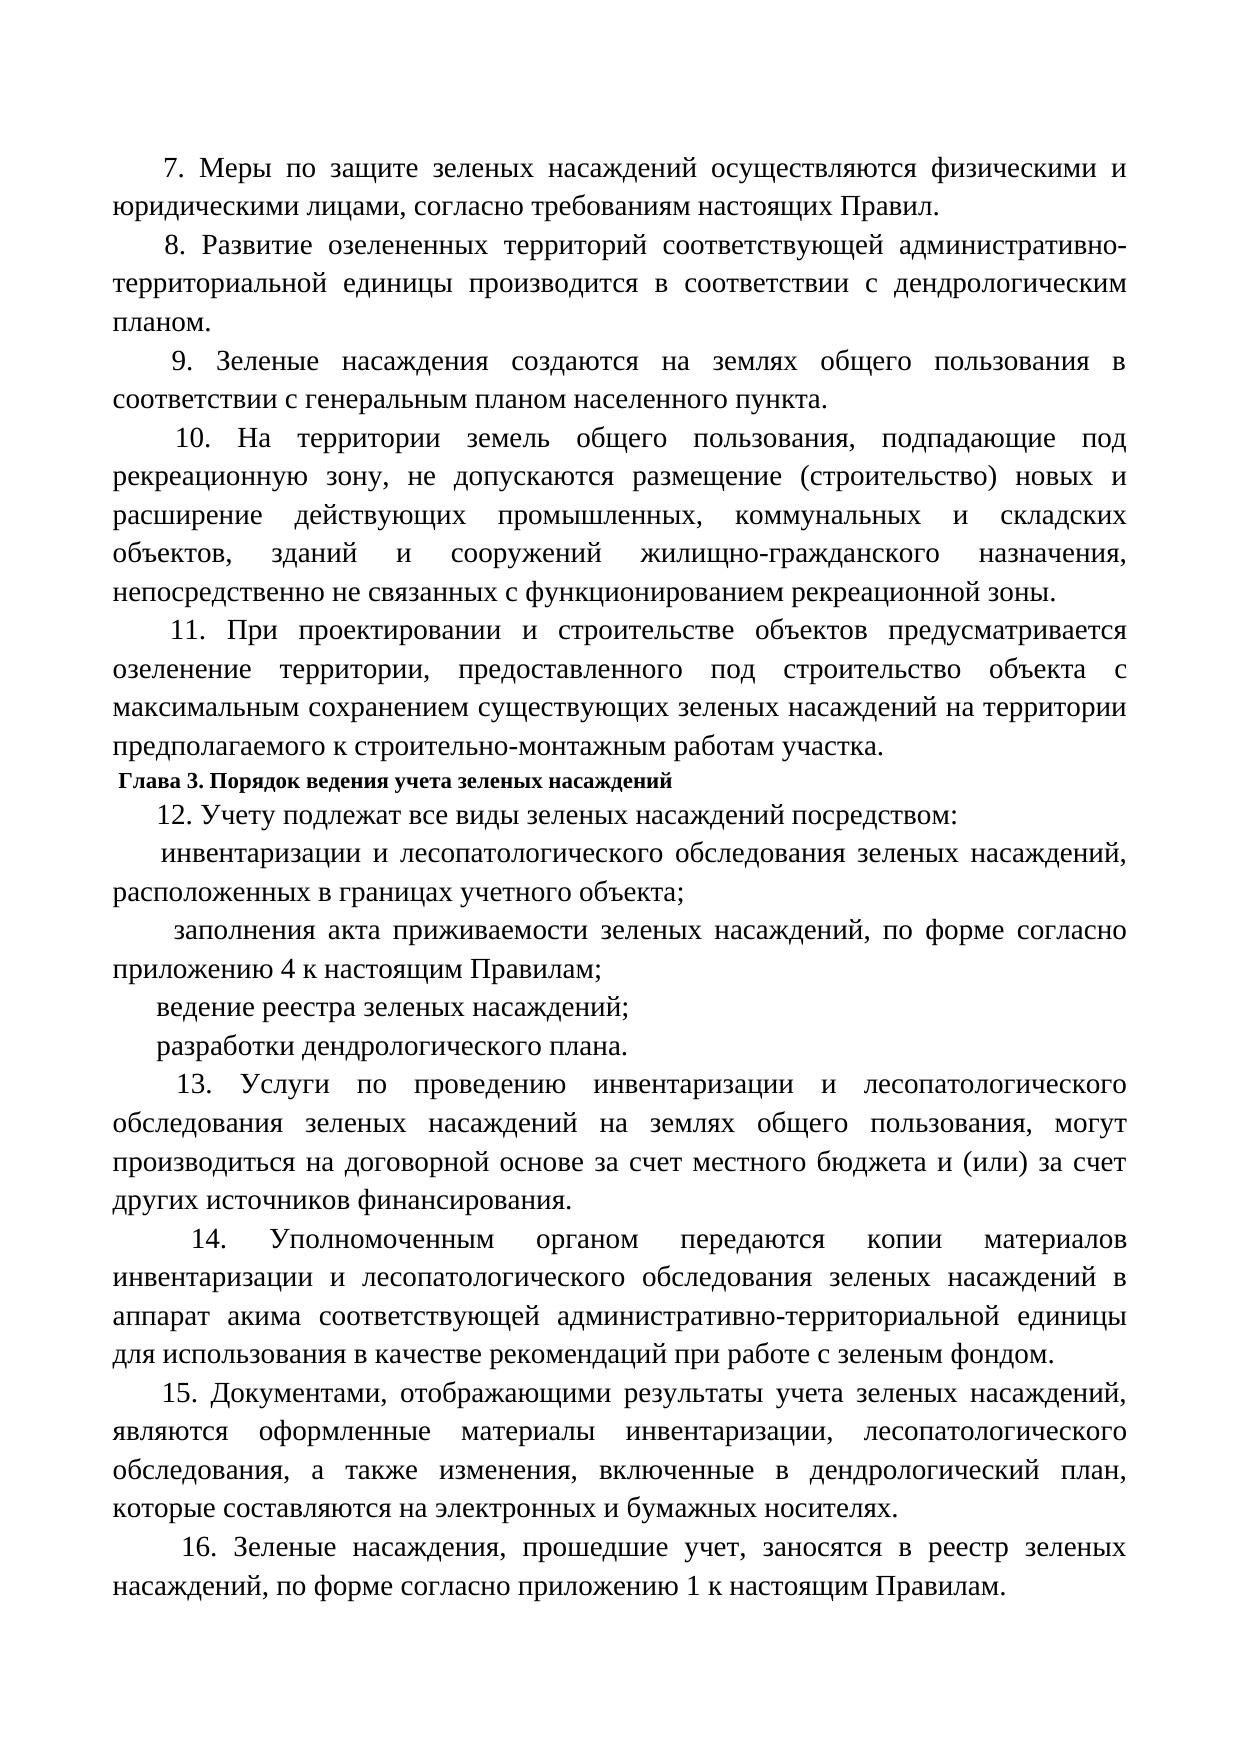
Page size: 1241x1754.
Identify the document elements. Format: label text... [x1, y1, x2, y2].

text 9. Зеленые насаждения создаются на землях общего пользования в соответствии с генеральным планом населенного пункта. [112, 343, 1128, 415]
text 14. Уполномоченным органом передаются копии материалов инвентаризации и лесопатологического обследования зеленых насаждений в аппарат акима соответствующей административно-территориальной единицы для использования в качестве рекомендаций при работе с зеленым фондом. [112, 1221, 1128, 1370]
text ведение реестра зеленых насаждений; [112, 989, 1128, 1023]
text Глава 3. Порядок ведения учета зеленых насаждений [112, 767, 1128, 793]
text инвентаризации и лесопатологического обследования зеленых насаждений, расположенных в границах учетного объекта; [112, 835, 1128, 907]
text 15. Документами, отображающими результаты учета зеленых насаждений, являются оформленные материалы инвентаризации, лесопатологического обследования, а также изменения, включенные в дендрологический план, которые составляются на электронных и бумажных носителях. [112, 1375, 1128, 1524]
text 7. Меры по защите зеленых насаждений осуществляются физическими и юридическими лицами, согласно требованиям настоящих Правил. [112, 150, 1128, 222]
text 16. Зеленые насаждения, прошедшие учет, заносятся в реестр зеленых насаждений, по форме согласно приложению 1 к настоящим Правилам. [112, 1529, 1128, 1601]
text 10. На территории земель общего пользования, подпадающие под рекреационную зону, не допускаются размещение (строительство) новых и расширение действующих промышленных, коммунальных и складских объектов, зданий и сооружений жилищно-гражданского назначения, непосредственно не связанных с функционированием рекреационной зоны. [112, 420, 1128, 607]
text заполнения акта приживаемости зеленых насаждений, по форме согласно приложению 4 к настоящим Правилам; [112, 912, 1128, 984]
text 11. При проектировании и строительстве объектов предусматривается озеленение территории, предоставленного под строительство объекта с максимальным сохранением существующих зеленых насаждений на территории предполагаемого к строительно-монтажным работам участка. [112, 612, 1128, 762]
text 8. Развитие озелененных территорий соответствующей административно-территориальной единицы производится в соответствии с дендрологическим планом. [112, 227, 1128, 338]
text 12. Учету подлежат все виды зеленых насаждений посредством: [112, 797, 1128, 830]
text 13. Услуги по проведению инвентаризации и лесопатологического обследования зеленых насаждений на землях общего пользования, могут производиться на договорной основе за счет местного бюджета и (или) за счет других источников финансирования. [112, 1067, 1128, 1216]
text разработки дендрологического плана. [112, 1028, 1128, 1062]
